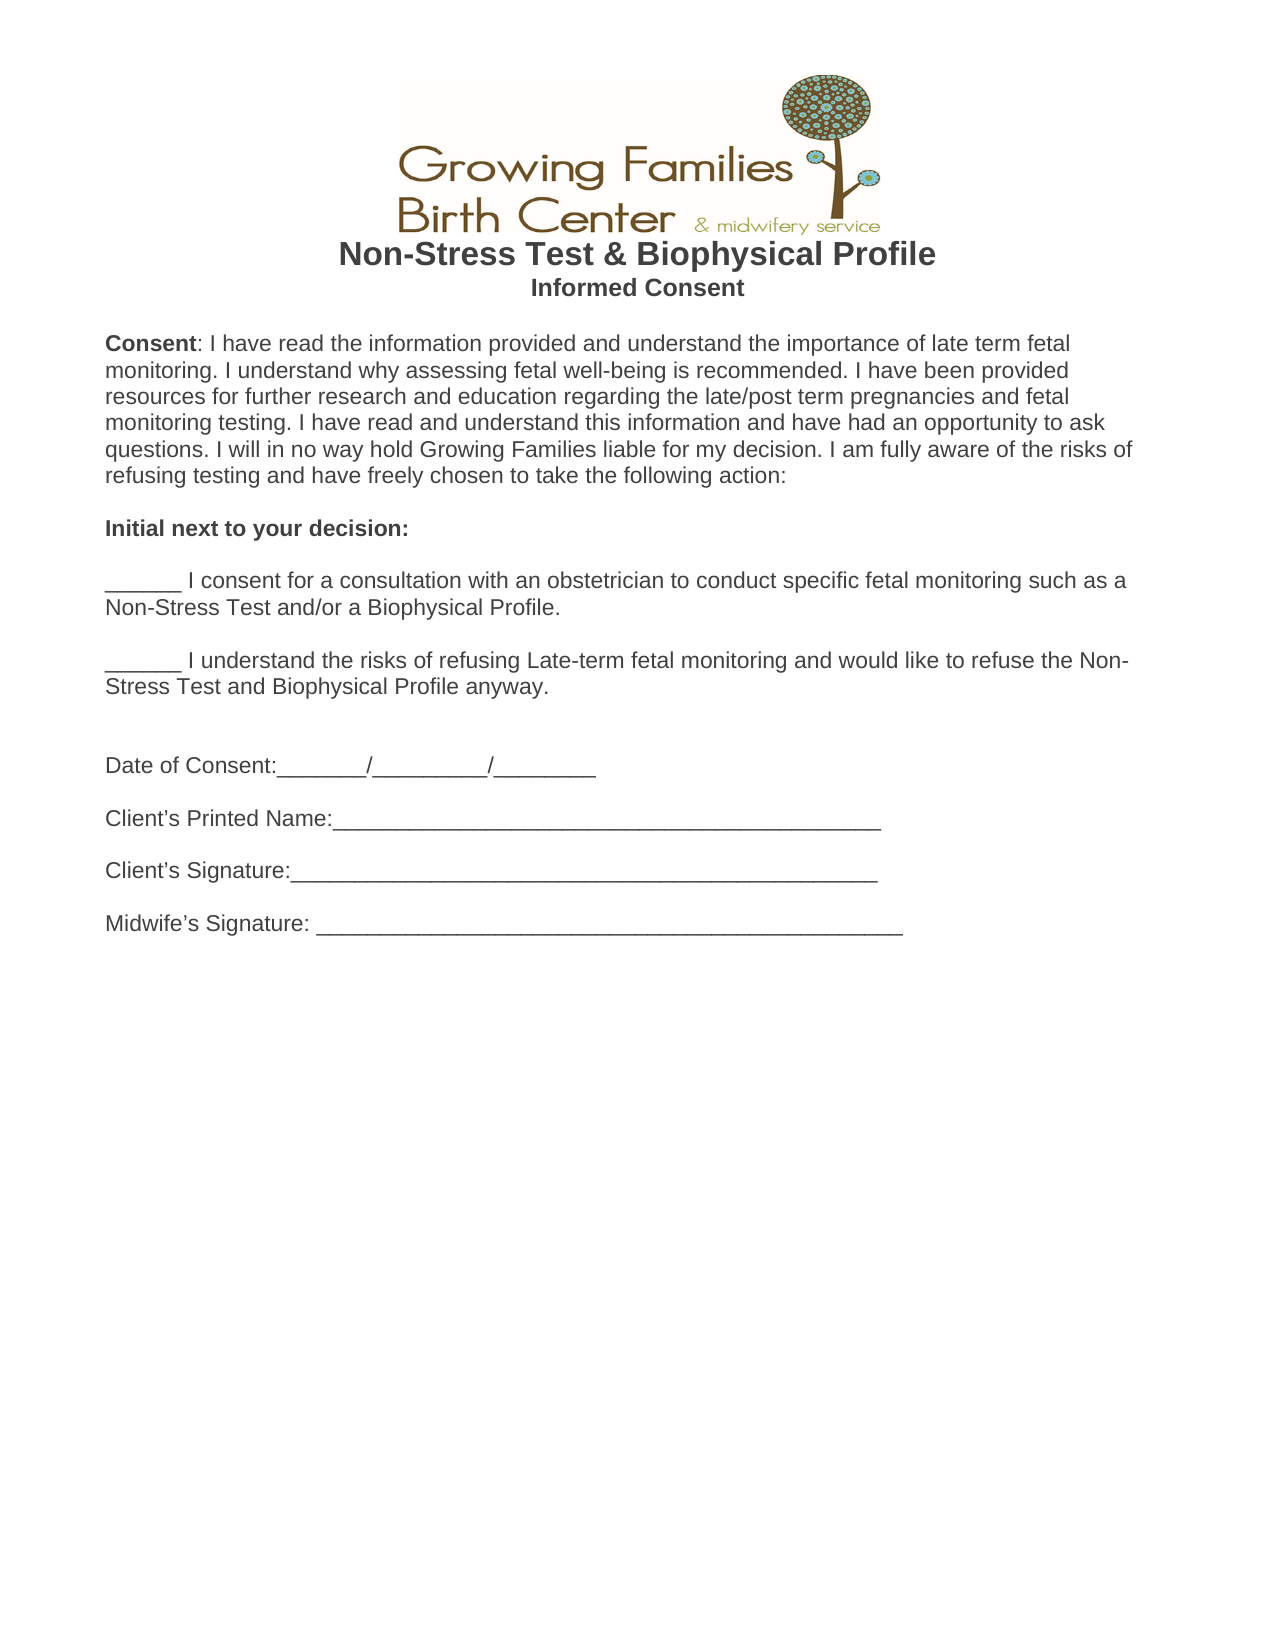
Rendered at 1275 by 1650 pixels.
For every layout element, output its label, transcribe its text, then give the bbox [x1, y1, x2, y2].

text Informed Consent [105, 273, 1170, 302]
text ______ I understand the risks of refusing Late-term fetal monitoring and would like to refuse the Non-Stress Test and Biophysical Profile anyway. [105, 647, 1170, 699]
text Client’s Printed Name:___________________________________________ [105, 805, 1170, 831]
text Date of Consent:_______/_________/________ [105, 752, 1170, 778]
picture [394, 75, 881, 235]
text Non-Stress Test & Biophysical Profile [105, 234, 1170, 273]
text Consent: I have read the information provided and understand the importance of late term fetal monitoring. I understand why assessing fetal well-being is recommended. I have been provided resources for further research and education regarding the late/post term pregnancies and fetal monitoring testing. I have read and understand this information and have had an opportunity to ask questions. I will in no way hold Growing Families liable for my decision. I am fully aware of the risks of refusing testing and have freely chosen to take the following action: [105, 330, 1170, 488]
text Client’s Signature:______________________________________________ [105, 857, 1170, 884]
text Midwife’s Signature: ______________________________________________ [105, 910, 1170, 936]
text ______ I consent for a consultation with an obstetrician to conduct specific fetal monitoring such as a Non-Stress Test and/or a Biophysical Profile. [105, 567, 1170, 620]
text Initial next to your decision: [105, 515, 1170, 541]
